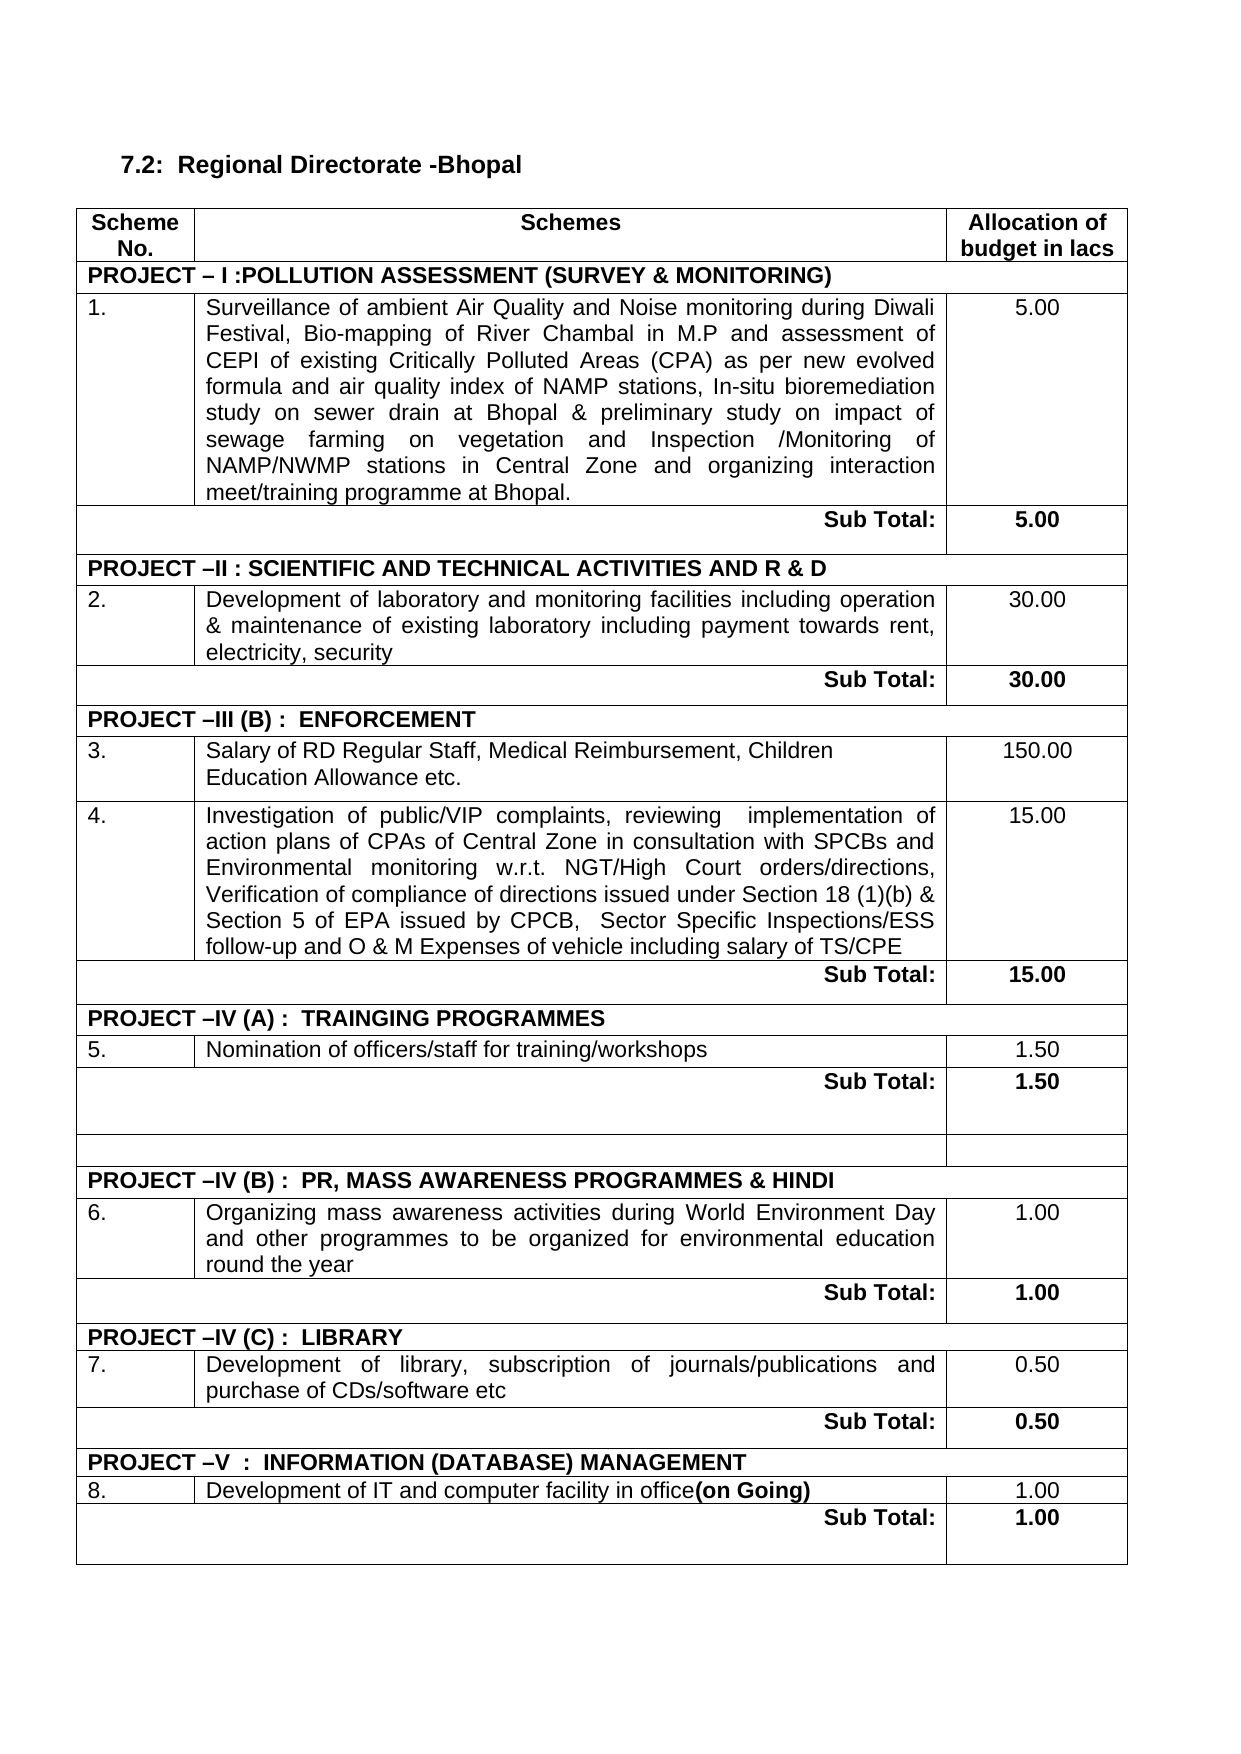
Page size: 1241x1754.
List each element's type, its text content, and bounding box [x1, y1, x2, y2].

table_cell Development of IT and computer facility in office(on Going) [195, 1477, 946, 1503]
table_cell 30.00 [947, 586, 1127, 665]
table_cell 0.50 [947, 1408, 1127, 1448]
table_cell Development of laboratory and monitoring facilities including operation & maintenance of existing laboratory including payment towards rent, electricity, security [195, 586, 946, 665]
table_cell PROJECT –II : SCIENTIFIC AND TECHNICAL ACTIVITIES AND R & D [77, 555, 1127, 585]
table_cell 0.50 [947, 1351, 1127, 1407]
table_cell Sub Total: [77, 1068, 946, 1134]
table_cell PROJECT –IV (B) : PR, MASS AWARENESS PROGRAMMES & HINDI [77, 1167, 1127, 1198]
table_cell PROJECT –V : INFORMATION (DATABASE) MANAGEMENT [77, 1449, 1127, 1476]
table_cell 30.00 [947, 666, 1127, 704]
table_header Schemes [195, 209, 946, 261]
table_cell PROJECT –IV (A) : TRAINGING PROGRAMMES [77, 1005, 1127, 1035]
table_cell 1.50 [947, 1068, 1127, 1134]
text 7.2: Regional Directorate -Bhopal [120, 150, 1090, 179]
table_header Scheme No. [77, 209, 194, 261]
table_cell 1.00 [947, 1279, 1127, 1323]
table_header Allocation of budget in lacs [947, 209, 1127, 261]
table_cell Development of library, subscription of journals/publications and purchase of CDs/software etc [195, 1351, 946, 1407]
table_cell 1.50 [947, 1036, 1127, 1067]
table_cell [947, 1135, 1127, 1166]
table_cell Sub Total: [77, 1279, 946, 1323]
table_cell Sub Total: [77, 1408, 946, 1448]
table_cell PROJECT – I :POLLUTION ASSESSMENT (SURVEY & MONITORING) [77, 262, 1127, 293]
table_cell 5.00 [947, 294, 1127, 505]
table_cell 150.00 [947, 737, 1127, 801]
table_cell Sub Total: [77, 961, 946, 1004]
table_cell [77, 294, 194, 505]
table_cell PROJECT –III (B) : ENFORCEMENT [77, 706, 1127, 736]
table_cell 1.00 [947, 1199, 1127, 1278]
table_cell 15.00 [947, 961, 1127, 1004]
table_cell Sub Total: [77, 1504, 946, 1564]
table_cell [77, 1477, 194, 1503]
table_cell Surveillance of ambient Air Quality and Noise monitoring during Diwali Festival, Bio-mapping of River Chambal in M.P and assessment of CEPI of existing Critically Polluted Areas (CPA) as per new evolved formula and air quality index of NAMP stations, In-situ bioremediation study on sewer drain at Bhopal & preliminary study on impact of sewage farming on vegetation and Inspection /Monitoring of NAMP/NWMP stations in Central Zone and organizing interaction meet/training programme at Bhopal. [195, 294, 946, 505]
table_cell [77, 1036, 194, 1067]
table_cell Sub Total: [77, 506, 946, 553]
table_cell 1.00 [947, 1504, 1127, 1564]
table_cell Investigation of public/VIP complaints, reviewing implementation of action plans of CPAs of Central Zone in consultation with SPCBs and Environmental monitoring w.r.t. NGT/High Court orders/directions, Verification of compliance of directions issued under Section 18 (1)(b) & Section 5 of EPA issued by CPCB, Sector Specific Inspections/ESS follow-up and O & M Expenses of vehicle including salary of TS/CPE [195, 802, 946, 960]
table_cell Organizing mass awareness activities during World Environment Day and other programmes to be organized for environmental education round the year [195, 1199, 946, 1278]
table_cell 15.00 [947, 802, 1127, 960]
table_cell [77, 802, 194, 960]
table_cell Salary of RD Regular Staff, Medical Reimbursement, Children Education Allowance etc. [195, 737, 946, 801]
table_cell [77, 737, 194, 801]
table_cell [77, 586, 194, 665]
table_cell Sub Total: [77, 666, 946, 704]
table_cell 1.00 [947, 1477, 1127, 1503]
table_cell PROJECT –IV (C) : LIBRARY [77, 1324, 1127, 1350]
table_cell [77, 1135, 946, 1166]
table_cell Nomination of officers/staff for training/workshops [195, 1036, 946, 1067]
table_cell [77, 1351, 194, 1407]
table_cell [77, 1199, 194, 1278]
table_cell 5.00 [947, 506, 1127, 553]
